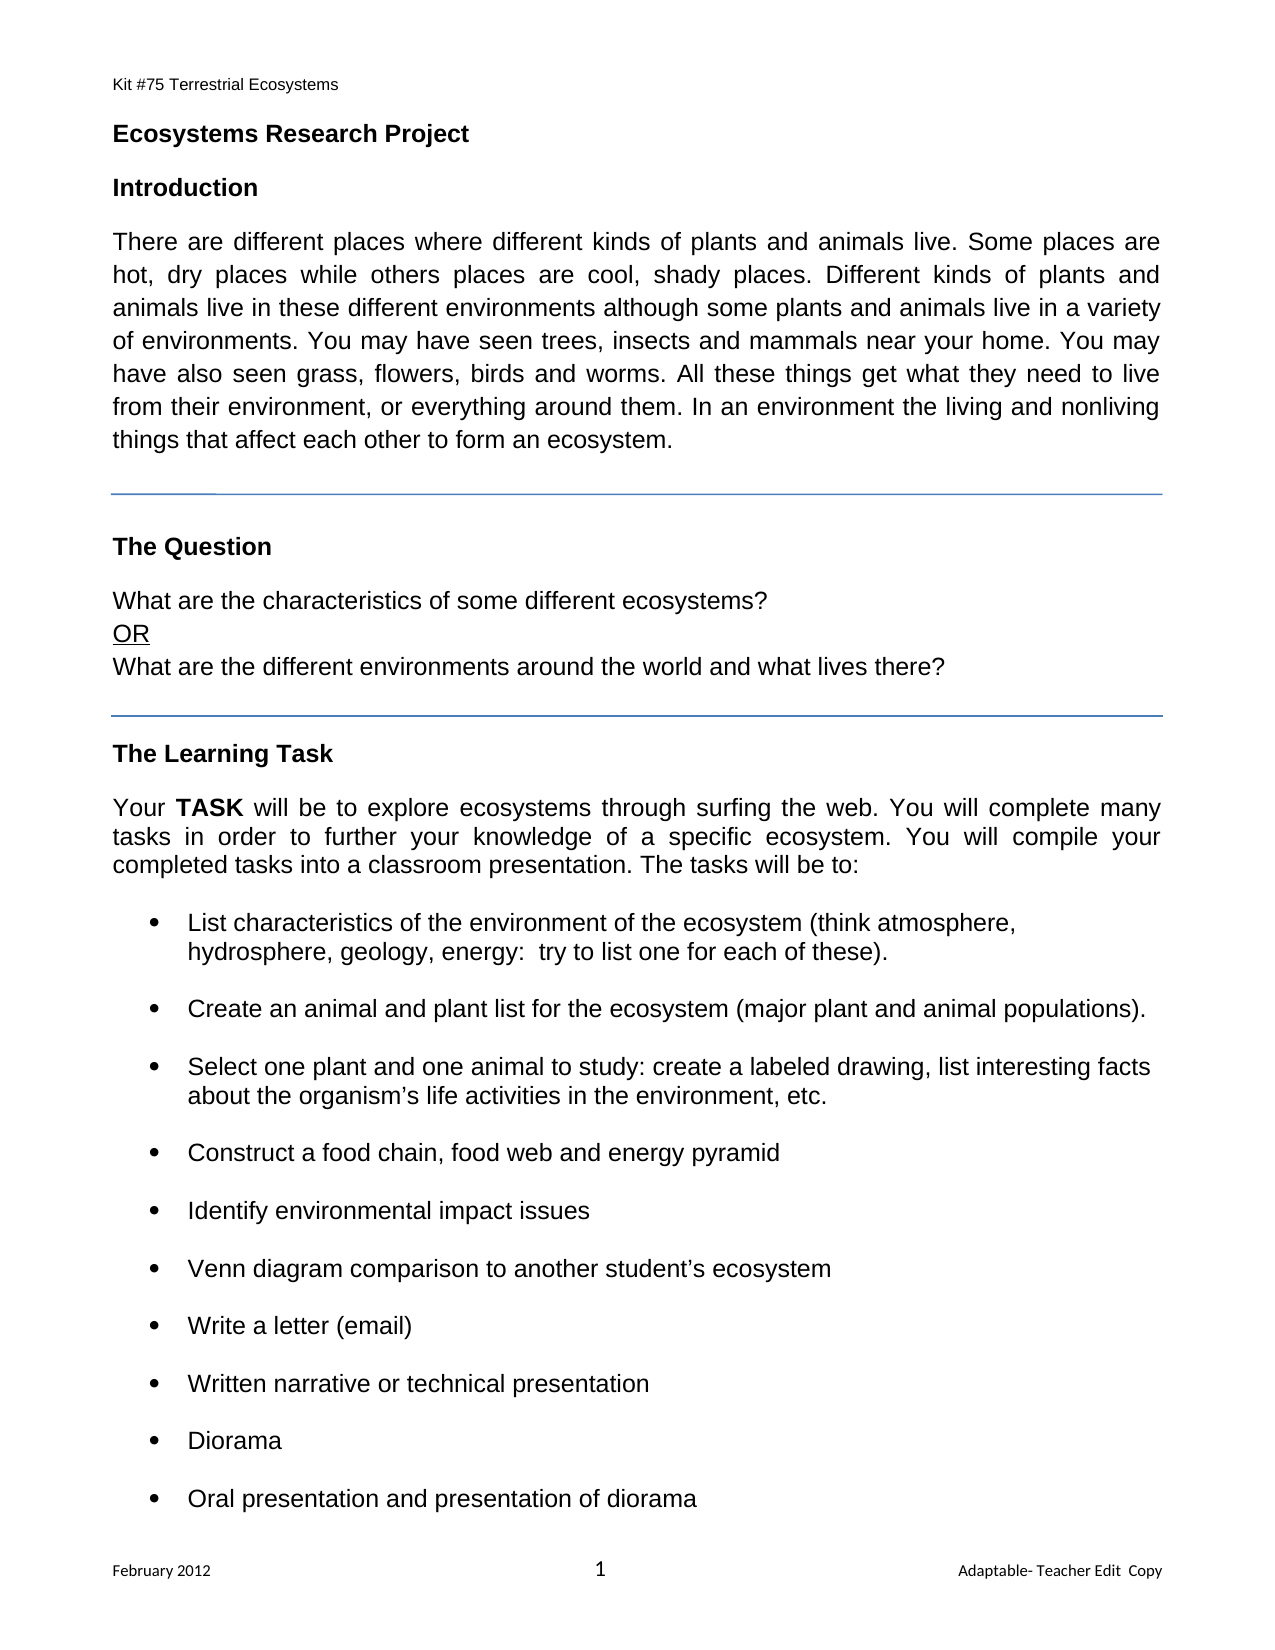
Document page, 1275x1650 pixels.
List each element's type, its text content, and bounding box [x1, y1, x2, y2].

text What are the different environments around the world and what lives there? [112, 652, 1162, 681]
text OR [112, 619, 1162, 648]
subtitle Ecosystems Research Project [112, 119, 1162, 148]
text What are the characteristics of some different ecosystems? [112, 586, 1162, 615]
list Create an animal and plant list for the ecosystem (major plant and animal populations). [150, 994, 1162, 1023]
list List characteristics of the environment of the ecosystem (think atmosphere, hydrosphere, geology, energy: try to list one for each of these). [150, 908, 1162, 966]
list Construct a food chain, food web and energy pyramid [150, 1138, 1162, 1167]
subtitle The Learning Task [112, 739, 1162, 768]
text Introduction [112, 173, 1162, 201]
list Written narrative or technical presentation [150, 1369, 1162, 1398]
list Identify environmental impact issues [150, 1196, 1162, 1225]
text There are different places where different kinds of plants and animals live. Some places are hot, dry places while others places are cool, shady places. Different kinds of plants and animals live in these different environments although some plants and animals live in a variety of environments. You may have seen trees, insects and mammals near your home. You may have also seen grass, flowers, birds and worms. All these things get what they need to live from their environment, or everything around them. In an environment the living and nonliving things that affect each other to form an ecosystem. [112, 227, 1162, 453]
list Write a letter (email) [150, 1311, 1162, 1340]
text The Question [112, 532, 1162, 561]
list Venn diagram comparison to another student’s ecosystem [150, 1253, 1162, 1282]
text Your TASK will be to explore ecosystems through surfing the web. You will complete many tasks in order to further your knowledge of a specific ecosystem. You will compile your completed tasks into a classroom presentation. The tasks will be to: [112, 793, 1162, 879]
list Oral presentation and presentation of diorama [150, 1484, 1162, 1513]
list Select one plant and one animal to study: create a labeled drawing, list interesting facts about the organism’s life activities in the environment, etc. [150, 1052, 1162, 1109]
list Diorama [150, 1426, 1162, 1455]
